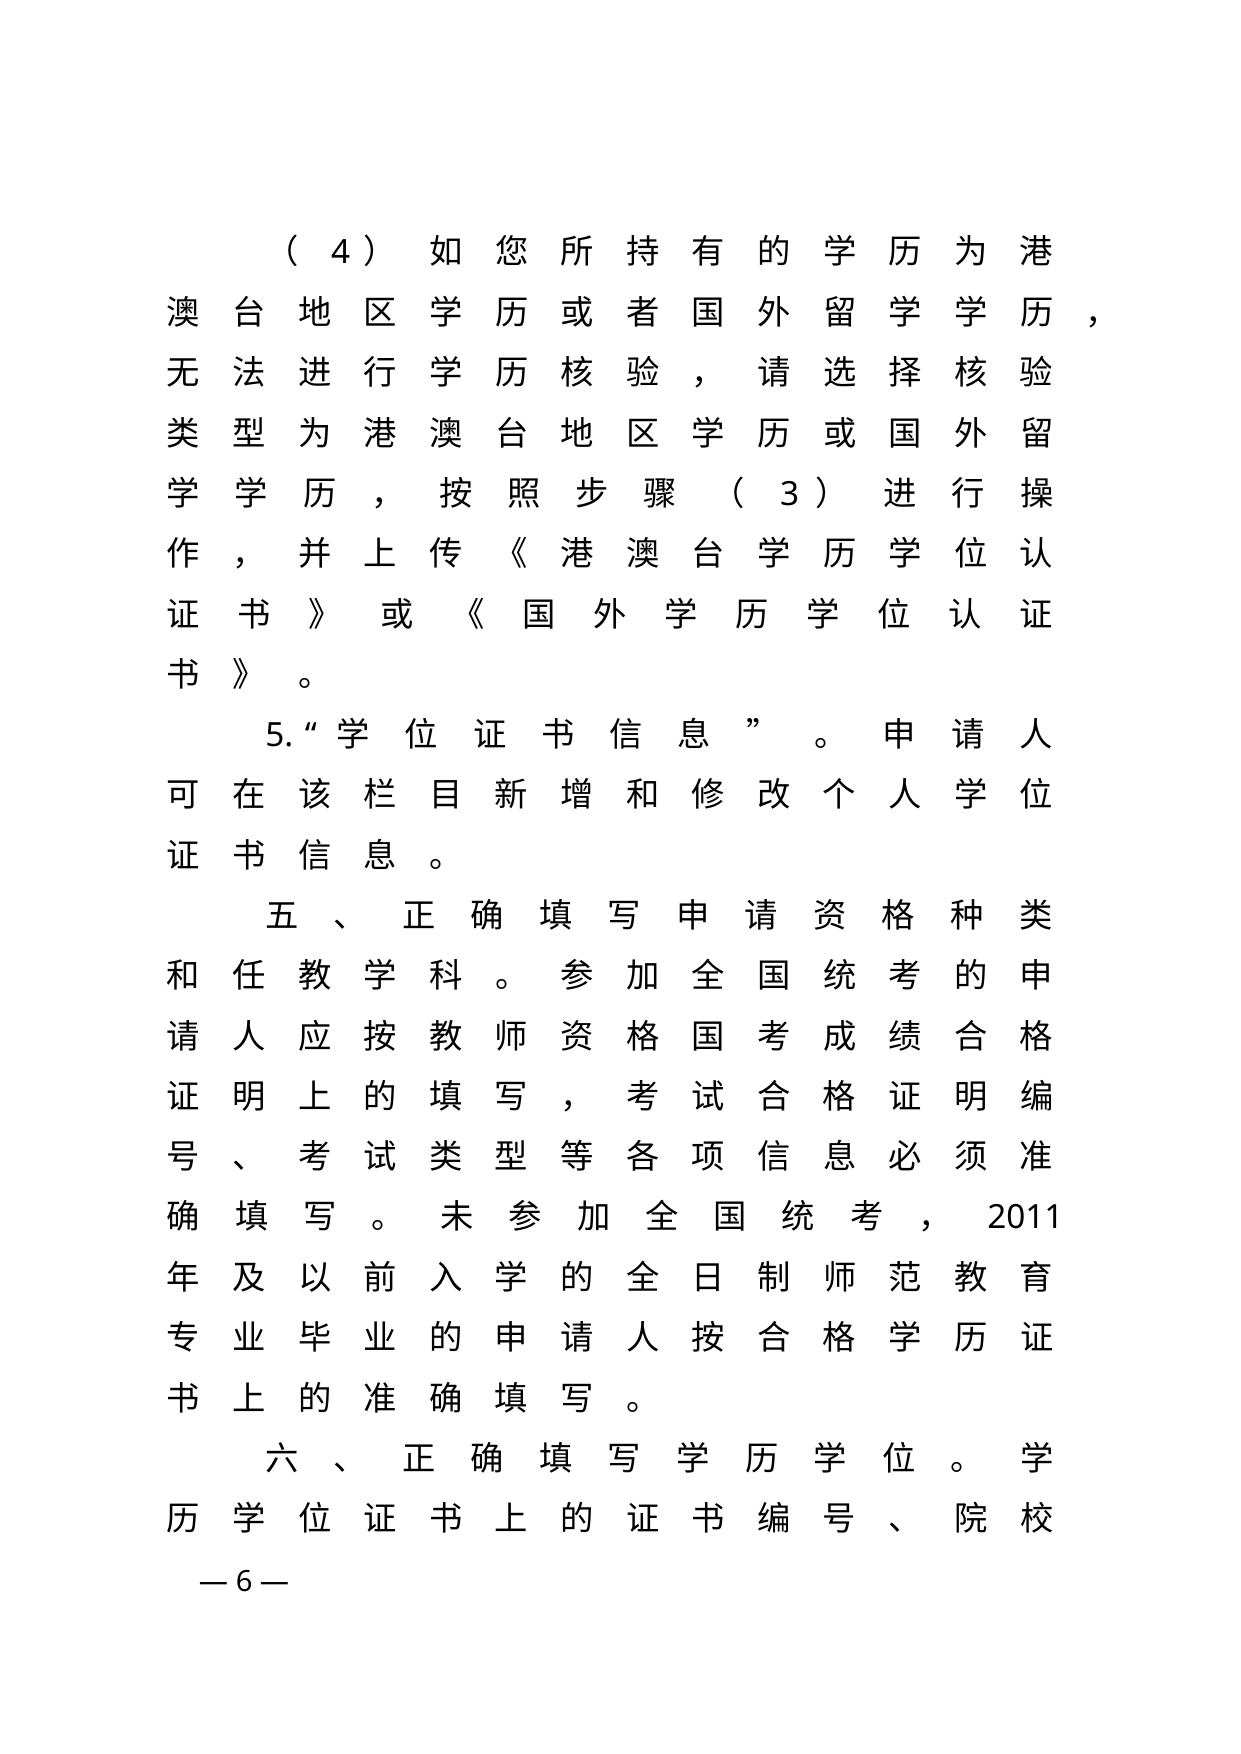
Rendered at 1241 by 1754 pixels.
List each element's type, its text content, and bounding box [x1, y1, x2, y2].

text （4）如您所持有的学历为港澳台地区学历或者国外留学学历，无法进行学历核验，请选择核验类型为港澳台地区学历或国外留学学历，按照步骤（3）进行操作，并上传《港澳台学历学位认证书》或《国外学历学位认证书》。 [167, 219, 1085, 702]
text 5. “学位证书信息”。申请人可在该栏目新增和修改个人学位证书信息。 [167, 702, 1085, 883]
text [167, 1426, 1085, 1546]
text 五、正确填写申请资格种类和任教学科。参加全国统考的申请人应按教师资格国考成绩合格证明上的填写，考试合格证明编号、考试类型等各项信息必须准确填写。未参加全国统考，2011年及以前入学的全日制师范教育专业毕业的申请人按合格学历证书上的准确填写。 [167, 883, 1085, 1426]
